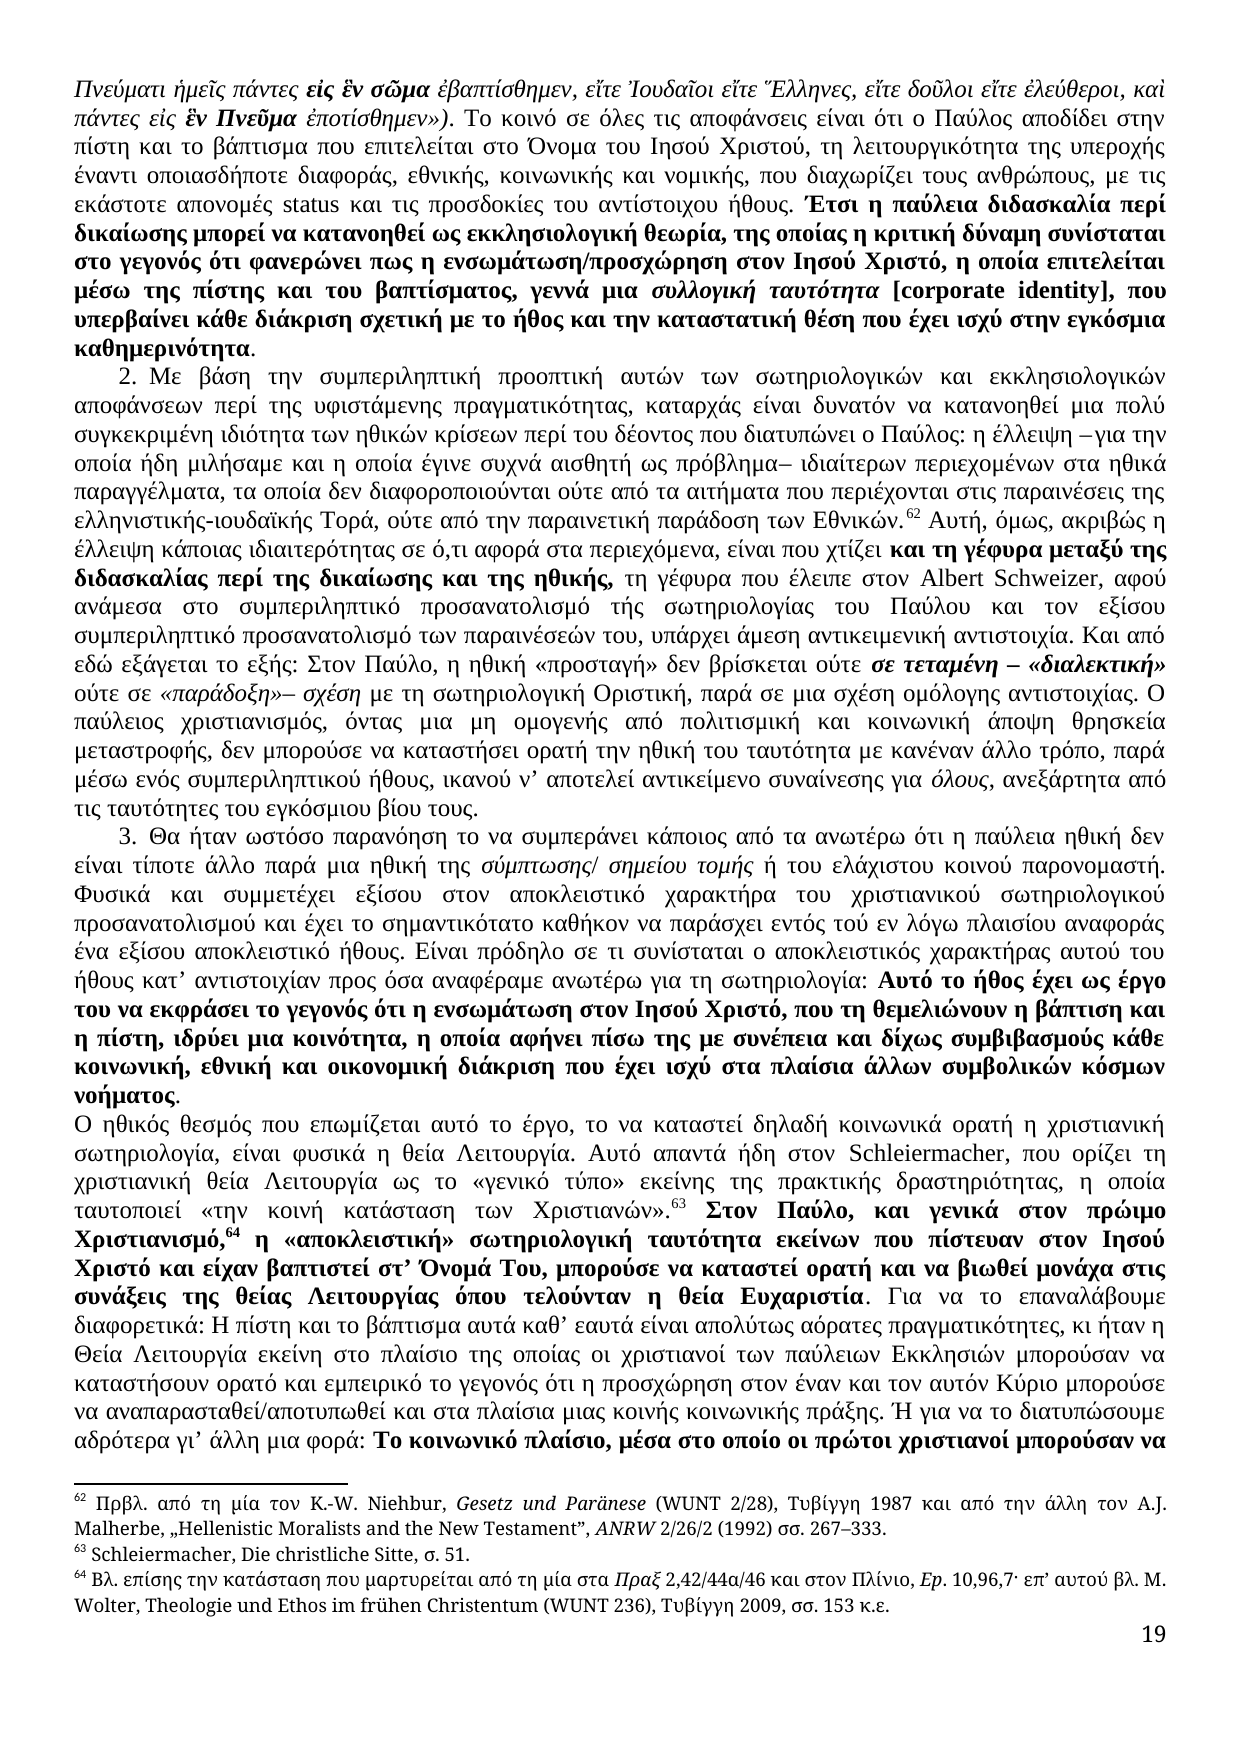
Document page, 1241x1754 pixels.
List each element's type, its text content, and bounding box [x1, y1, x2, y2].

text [74, 1109, 1167, 1454]
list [74, 74, 1167, 361]
list Με βάση την συμπεριληπτική προοπτική αυτών των σωτηριολογικών και εκκλησιολογικών αποφάνσεων περί της υφιστάμενης πραγματικότητας, καταρχάς είναι δυνατόν να κατανοηθεί μια πολύ συγκεκριμένη ιδιότητα των ηθικών κρίσεων περί του δέοντος που διατυπώνει ο Παύλος: η έλλειψη –για την οποία ήδη μιλήσαμε και η οποία έγινε συχνά αισθητή ως πρόβλημα– ιδιαίτερων περιεχομένων στα ηθικά παραγγέλματα, τα οποία δεν διαφοροποιούνται ούτε από τα αιτήματα που περιέχονται στις παραινέσεις της ελληνιστικής-ιουδαϊκής Τορά, ούτε από την παραινετική παράδοση των Εθνικών. Αυτή, όμως, ακριβώς η έλλειψη κάποιας ιδιαιτερότητας σε ό,τι αφορά στα περιεχόμενα, είναι που χτίζει και τη γέφυρα μεταξύ της διδασκαλίας περί της δικαίωσης και της ηθικής, τη γέφυρα που έλειπε στον Albert Schweizer, αφού ανάμεσα στο συμπεριληπτικό προσανατολισμό τής σωτηριολογίας του Παύλου και τον εξίσου συμπεριληπτικό προσανατολισμό των παραινέσεών του, υπάρχει άμεση αντικειμενική αντιστοιχία. Και από εδώ εξάγεται το εξής: Στον Παύλο, η ηθική «προσταγή» δεν βρίσκεται ούτε σε τεταμένη – «διαλεκτική» ούτε σε «παράδοξη»– σχέση με τη σωτηριολογική Οριστική, παρά σε μια σχέση ομόλογης αντιστοιχίας. Ο παύλειος χριστιανισμός, όντας μια μη ομογενής από πολιτισμική και κοινωνική άποψη θρησκεία μεταστροφής, δεν μπορούσε να καταστήσει ορατή την ηθική του ταυτότητα με κανέναν άλλο τρόπο, παρά μέσω ενός συμπεριληπτικού ήθους, ικανού ν’ αποτελεί αντικείμενο συναίνεσης για όλους, ανεξάρτητα από τις ταυτότητες του εγκόσμιου βίου τους. [74, 361, 1167, 821]
list Θα ήταν ωστόσο παρανόηση το να συμπεράνει κάποιος από τα ανωτέρω ότι η παύλεια ηθική δεν είναι τίποτε άλλο παρά μια ηθική της σύμπτωσης/ σημείου τομής ή του ελάχιστου κοινού παρονομαστή. Φυσικά και συμμετέχει εξίσου στον αποκλειστικό χαρακτήρα του χριστιανικού σωτηριολογικού προσανατολισμού και έχει το σημαντικότατο καθήκον να παράσχει εντός τού εν λόγω πλαισίου αναφοράς ένα εξίσου αποκλειστικό ήθους. Είναι πρόδηλο σε τι συνίσταται ο αποκλειστικός χαρακτήρας αυτού του ήθους κατ’ αντιστοιχίαν προς όσα αναφέραμε ανωτέρω για τη σωτηριολογία: Αυτό το ήθος έχει ως έργο του να εκφράσει το γεγονός ότι η ενσωμάτωση στον Ιησού Χριστό, που τη θεμελιώνουν η βάπτιση και η πίστη, ιδρύει μια κοινότητα, η οποία αφήνει πίσω της με συνέπεια και δίχως συμβιβασμούς κάθε κοινωνική, εθνική και οικονομική διάκριση που έχει ισχύ στα πλαίσια άλλων συμβολικών κόσμων νοήματος. [74, 821, 1167, 1109]
